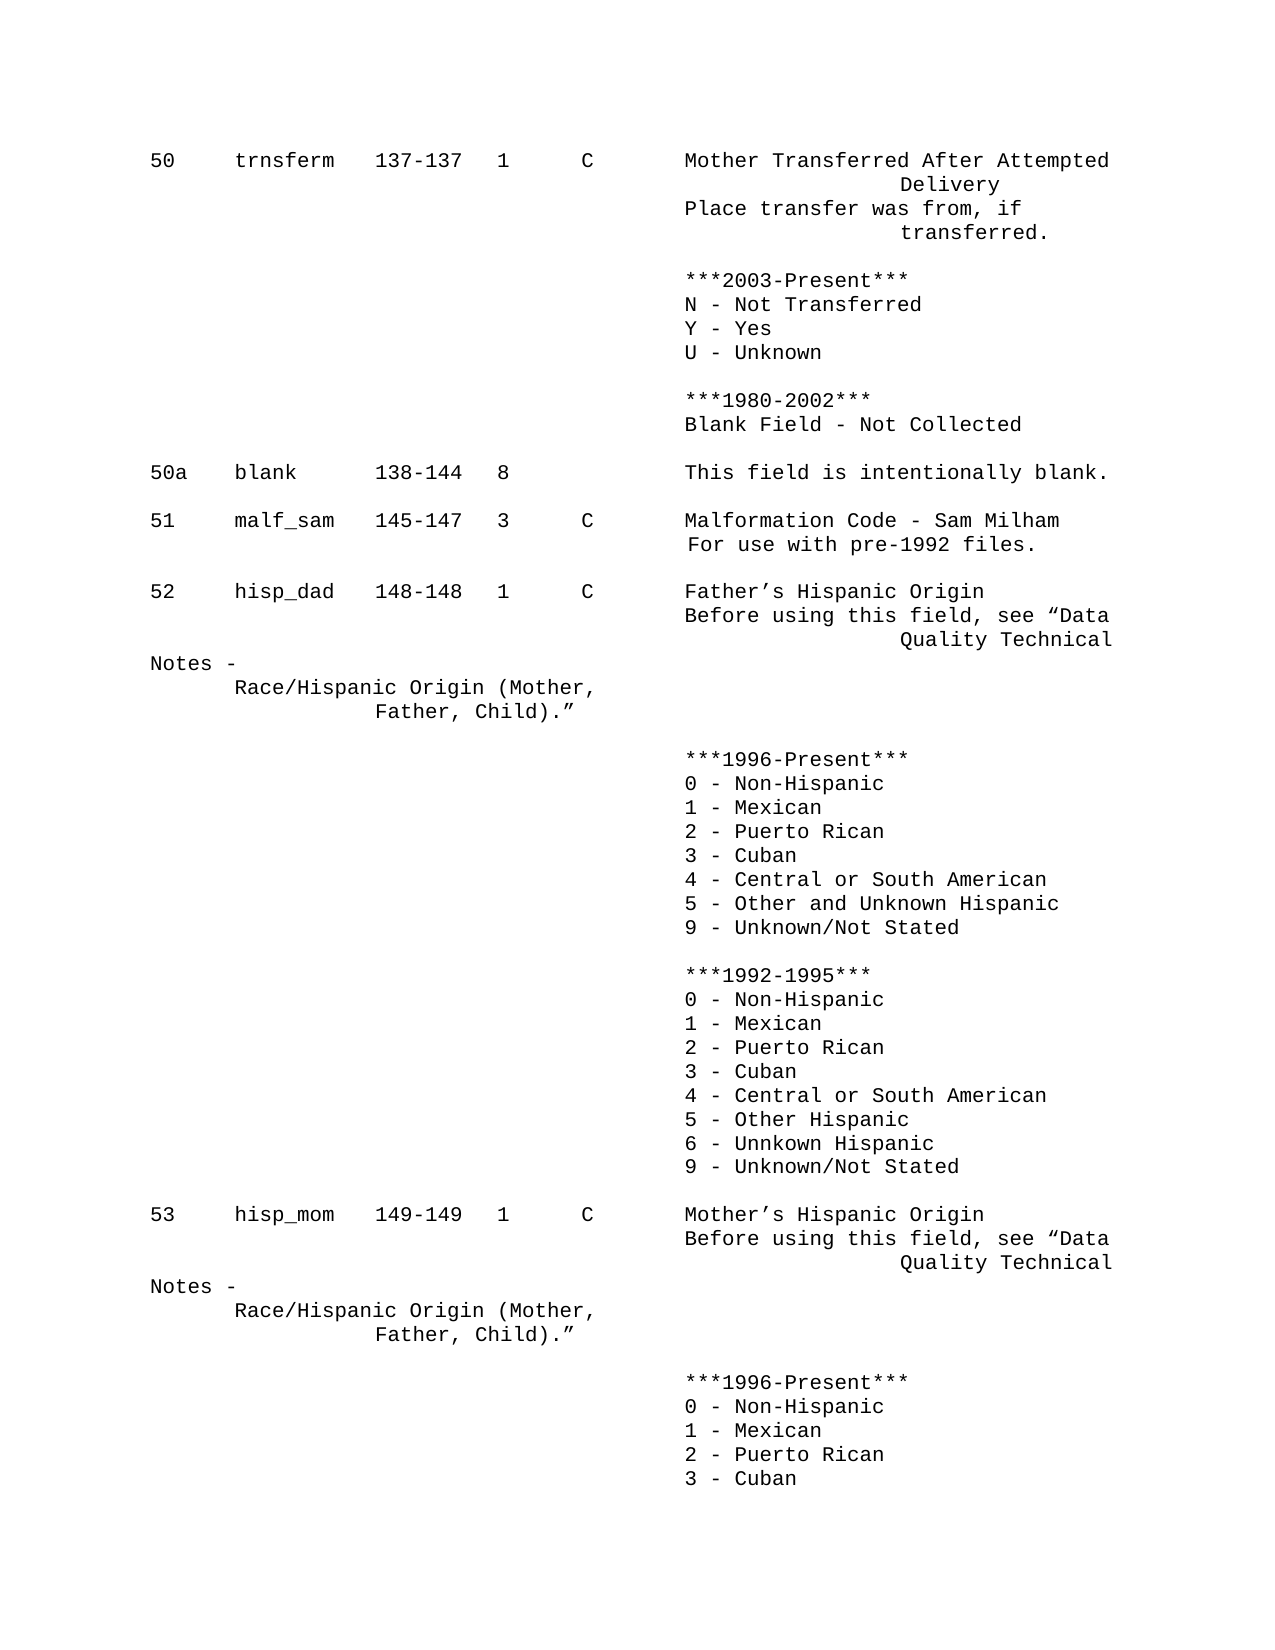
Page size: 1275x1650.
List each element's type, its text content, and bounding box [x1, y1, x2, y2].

text 6 - Unnkown Hispanic [150, 1132, 1125, 1156]
text 1 - Mexican [150, 797, 1125, 821]
text For use with pre-1992 files. [150, 533, 1125, 557]
text 3 - Cuban [150, 1061, 1125, 1084]
text U - Unknown [150, 342, 1125, 366]
text 1 - Mexican [150, 1420, 1125, 1444]
text 1 - Mexican [150, 1013, 1125, 1037]
text 3 - Cuban [150, 1468, 1125, 1492]
text 53 hisp_mom 149-149 1 C Mother’s Hispanic Origin [150, 1204, 1125, 1228]
text Before using this field, see “Data Quality Technical Notes - Race/Hispanic Origin (Mother, Father, Child).” [150, 1228, 1125, 1348]
text 3 - Cuban [150, 845, 1125, 869]
text 0 - Non-Hispanic [150, 773, 1125, 797]
text 9 - Unknown/Not Stated [150, 917, 1125, 941]
text ***1980-2002*** [150, 390, 1125, 414]
text ***1992-1995*** [150, 965, 1125, 989]
text 52 hisp_dad 148-148 1 C Father’s Hispanic Origin [150, 581, 1125, 605]
text 5 - Other Hispanic [150, 1108, 1125, 1132]
text 0 - Non-Hispanic [150, 1396, 1125, 1420]
text ***2003-Present*** [150, 270, 1125, 294]
text 50a blank 138-144 8 This field is intentionally blank. [150, 462, 1125, 486]
text Y - Yes [150, 318, 1125, 342]
text 50 trnsferm 137-137 1 C Mother Transferred After Attempted Delivery [150, 150, 1125, 198]
text Blank Field - Not Collected [150, 414, 1125, 438]
text 4 - Central or South American [150, 869, 1125, 893]
text 0 - Non-Hispanic [150, 989, 1125, 1013]
text 9 - Unknown/Not Stated [150, 1156, 1125, 1180]
text Place transfer was from, if transferred. [150, 198, 1125, 246]
text 5 - Other and Unknown Hispanic [150, 893, 1125, 917]
text 2 - Puerto Rican [150, 821, 1125, 845]
text ***1996-Present*** [150, 1372, 1125, 1396]
text 51 malf_sam 145-147 3 C Malformation Code - Sam Milham [150, 509, 1125, 533]
text ***1996-Present*** [150, 749, 1125, 773]
text Before using this field, see “Data Quality Technical Notes - Race/Hispanic Origin (Mother, Father, Child).” [150, 605, 1125, 725]
text 2 - Puerto Rican [150, 1037, 1125, 1061]
text N - Not Transferred [150, 294, 1125, 318]
text 4 - Central or South American [150, 1084, 1125, 1108]
text 2 - Puerto Rican [150, 1444, 1125, 1468]
